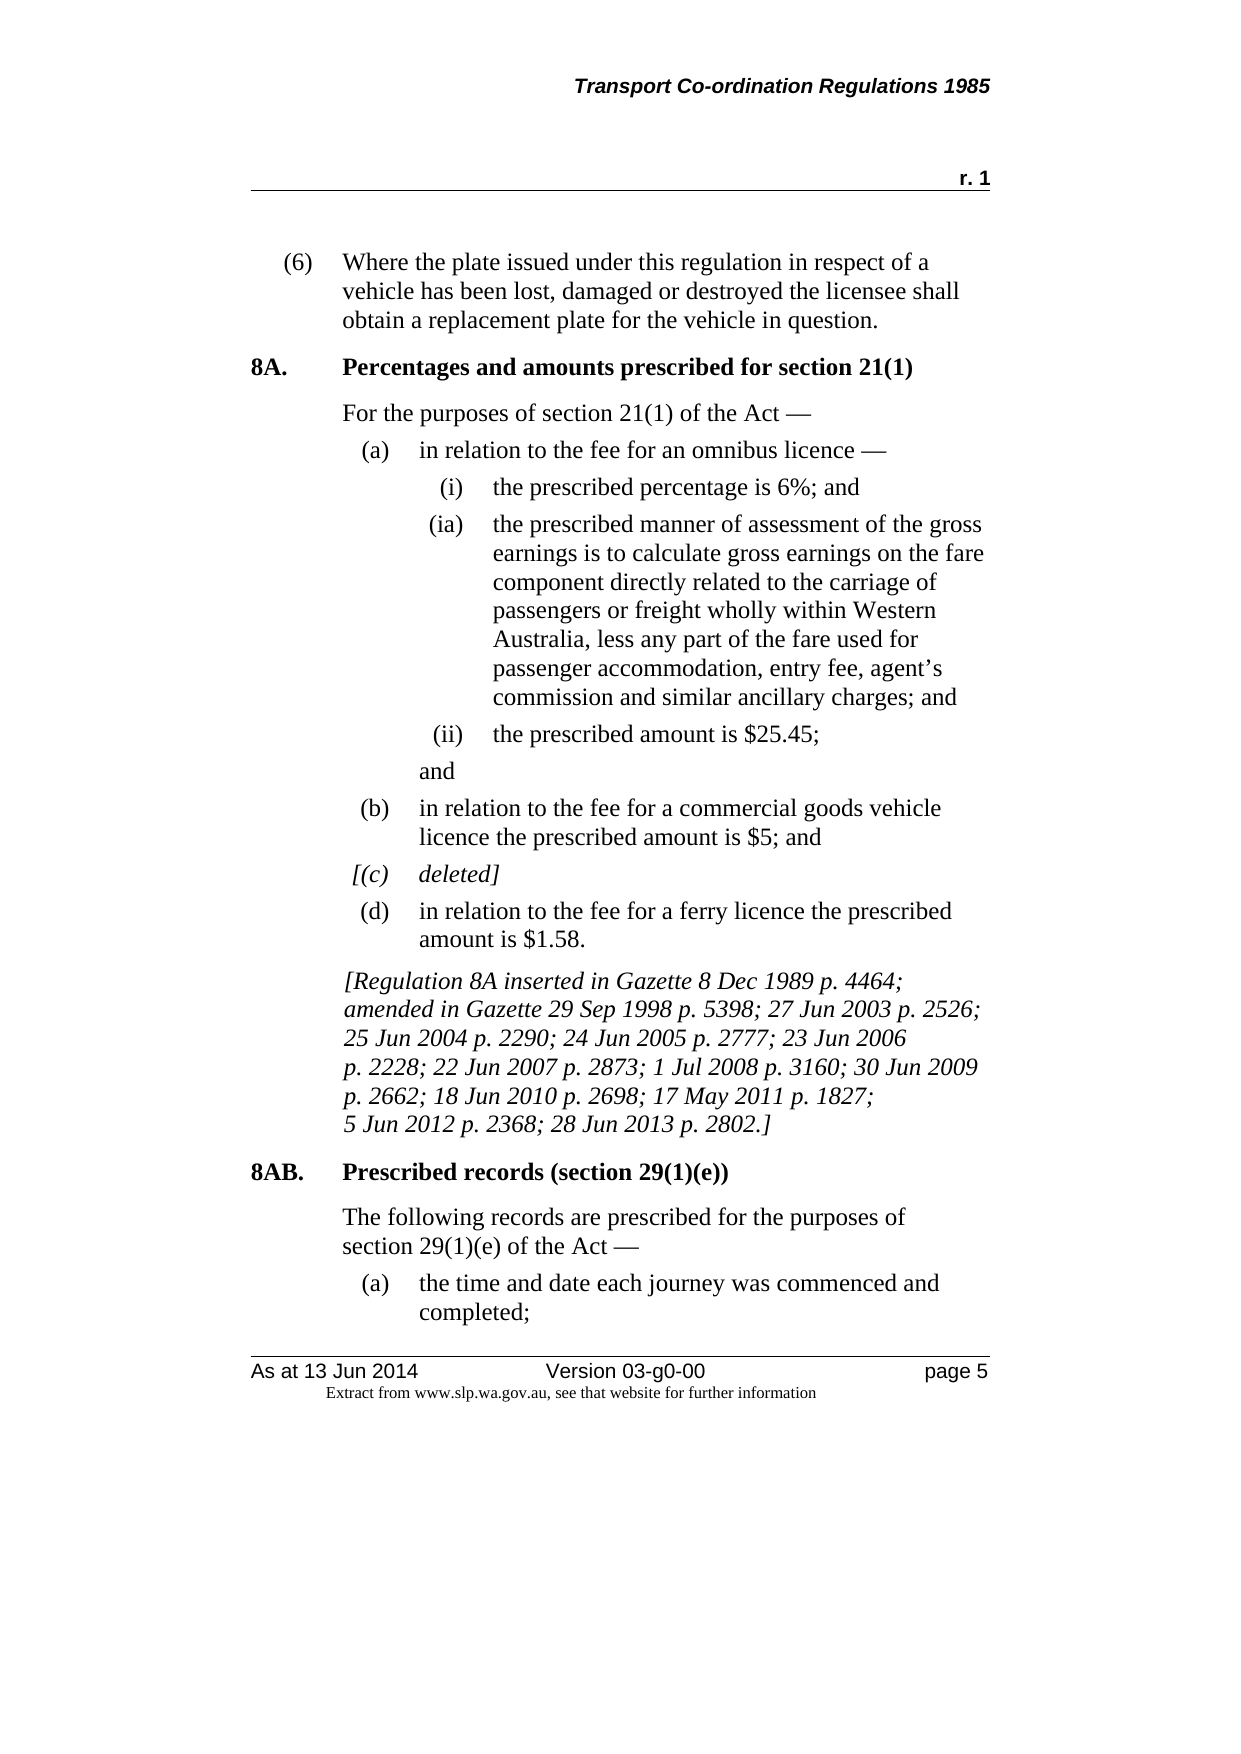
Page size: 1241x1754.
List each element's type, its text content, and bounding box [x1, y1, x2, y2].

text (d) in relation to the fee for a ferry licence the prescribed amount is $1.58. [251, 896, 990, 953]
text [(c) deleted] [251, 859, 990, 887]
text (b) in relation to the fee for a commercial goods vehicle licence the prescribed amount is $5; and [251, 793, 990, 850]
text (ia) the prescribed manner of assessment of the gross earnings is to calculate gross earnings on the fare component directly related to the carriage of passengers or freight wholly within Western Australia, less any part of the fare used for passenger accommodation, entry fee, agent’s commission and similar ancillary charges; and [251, 509, 990, 710]
text The following records are prescribed for the purposes of section 29(1)(e) of the Act — [251, 1202, 990, 1260]
text (a) the time and date each journey was commenced and completed; [251, 1268, 990, 1326]
text and [251, 756, 990, 784]
text [Regulation 8A inserted in Gazette 8 Dec 1989 p. 4464; amended in Gazette 29 Sep 1998 p. 5398; 27 Jun 2003 p. 2526; 25 Jun 2004 p. 2290; 24 Jun 2005 p. 2777; 23 Jun 2006 p. 2228; 22 Jun 2007 p. 2873; 1 Jul 2008 p. 3160; 30 Jun 2009 p. 2662; 18 Jun 2010 p. 2698; 17 May 2011 p. 1827; 5 Jun 2012 p. 2368; 28 Jun 2013 p. 2802.] [251, 966, 990, 1138]
text (ii) the prescribed amount is $25.45; [251, 719, 990, 747]
text For the purposes of section 21(1) of the Act — [251, 398, 990, 427]
text (i) the prescribed percentage is 6%; and [251, 472, 990, 501]
subtitle 8AB. Prescribed records (section 29(1)(e)) [251, 1157, 990, 1186]
text (a) in relation to the fee for an omnibus licence — [251, 435, 990, 464]
subtitle 8A. Percentages and amounts prescribed for section 21(1) [251, 352, 990, 381]
text (6) Where the plate issued under this regulation in respect of a vehicle has been lost, damaged or destroyed the licensee shall obtain a replacement plate for the vehicle in question. [251, 247, 990, 334]
